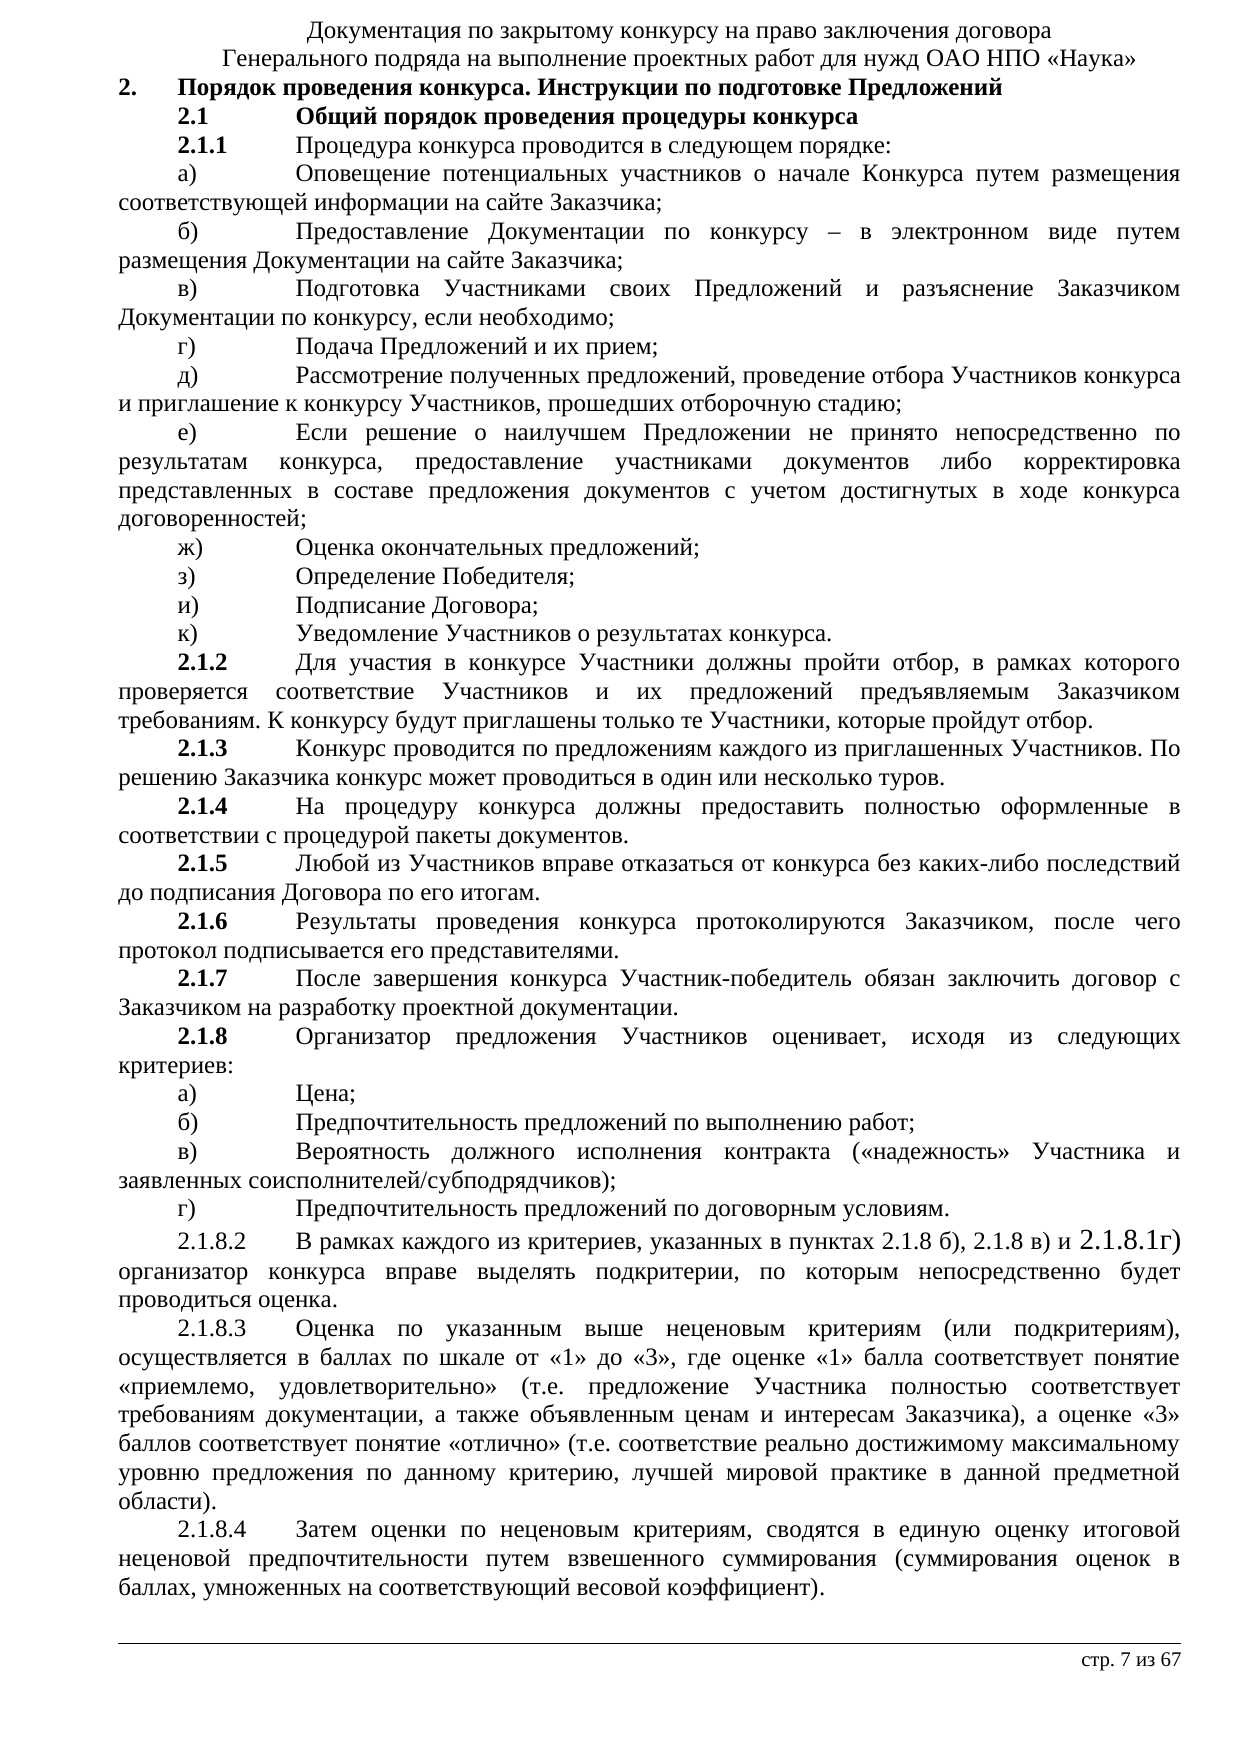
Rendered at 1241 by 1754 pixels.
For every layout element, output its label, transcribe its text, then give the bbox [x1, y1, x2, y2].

text Любой из Участников вправе отказаться от конкурса без каких-либо последствий до подписания Договора по его итогам. [118, 848, 1181, 906]
text Подача Предложений и их прием; [118, 331, 1181, 360]
text После завершения конкурса Участник-победитель обязан заключить договор с Заказчиком на разработку проектной документации. [118, 963, 1181, 1021]
text Цена; [118, 1078, 1181, 1107]
subtitle Общий порядок проведения процедуры конкурса [118, 101, 1181, 130]
text Оценка окончательных предложений; [118, 532, 1181, 561]
text Оповещение потенциальных участников о начале Конкурса путем размещения соответствующей информации на сайте Заказчика; [118, 158, 1181, 216]
text В рамках каждого из критериев, указанных в пунктах 2.1.8 б), 2.1.8 в) и 2.1.8г) организатор конкурса вправе выделять подкритерии, по которым непосредственно будет проводиться оценка. [118, 1222, 1181, 1313]
text Результаты проведения конкурса протоколируются Заказчиком, после чего протокол подписывается его представителями. [118, 906, 1181, 963]
text Предпочтительность предложений по договорным условиям. [118, 1193, 1181, 1222]
text На процедуру конкурса должны предоставить полностью оформленные в соответствии с процедурой пакеты документов. [118, 791, 1181, 848]
text Конкурс проводится по предложениям каждого из приглашенных Участников. По решению Заказчика конкурс может проводиться в один или несколько туров. [118, 733, 1181, 791]
text Предоставление Документации по конкурсу – в электронном виде путем размещения Документации на сайте Заказчика; [118, 216, 1181, 273]
text Определение Победителя; [118, 561, 1181, 590]
text Уведомление Участников о результатах конкурса. [118, 618, 1181, 647]
text Для участия в конкурсе Участники должны пройти отбор, в рамках которого проверяется соответствие Участников и их предложений предъявляемым Заказчиком требованиям. К конкурсу будут приглашены только те Участники, которые пройдут отбор. [118, 647, 1181, 733]
text Подписание Договора; [118, 590, 1181, 618]
text Если решение о наилучшем Предложении не принято непосредственно по результатам конкурса, предоставление участниками документов либо корректировка представленных в составе предложения документов с учетом достигнутых в ходе конкурса договоренностей; [118, 417, 1181, 532]
text Процедура конкурса проводится в следующем порядке: [118, 130, 1181, 158]
text Подготовка Участниками своих Предложений и разъяснение Заказчиком Документации по конкурсу, если необходимо; [118, 273, 1181, 331]
text Оценка по указанным выше неценовым критериям (или подкритериям), осуществляется в баллах по шкале от «1» до «3», где оценке «1» балла соответствует понятие «приемлемо, удовлетворительно» (т.е. предложение Участника полностью соответствует требованиям документации, а также объявленным ценам и интересам Заказчика), а оценке «3» баллов соответствует понятие «отлично» (т.е. соответствие реально достижимому максимальному уровню предложения по данному критерию, лучшей мировой практике в данной предметной области). [118, 1313, 1181, 1514]
text Вероятность должного исполнения контракта («надежность» Участника и заявленных соисполнителей/субподрядчиков); [118, 1136, 1181, 1193]
subtitle Порядок проведения конкурса. Инструкции по подготовке Предложений [118, 72, 1181, 101]
text Предпочтительность предложений по выполнению работ; [118, 1107, 1181, 1136]
text Затем оценки по неценовым критериям, сводятся в единую оценку итоговой неценовой предпочтительности путем взвешенного суммирования (суммирования оценок в баллах, умноженных на соответствующий весовой коэффициент). [118, 1514, 1181, 1601]
text Рассмотрение полученных предложений, проведение отбора Участников конкурса и приглашение к конкурсу Участников, прошедших отборочную стадию; [118, 360, 1181, 417]
text Организатор предложения Участников оценивает, исходя из следующих критериев: [118, 1021, 1181, 1078]
